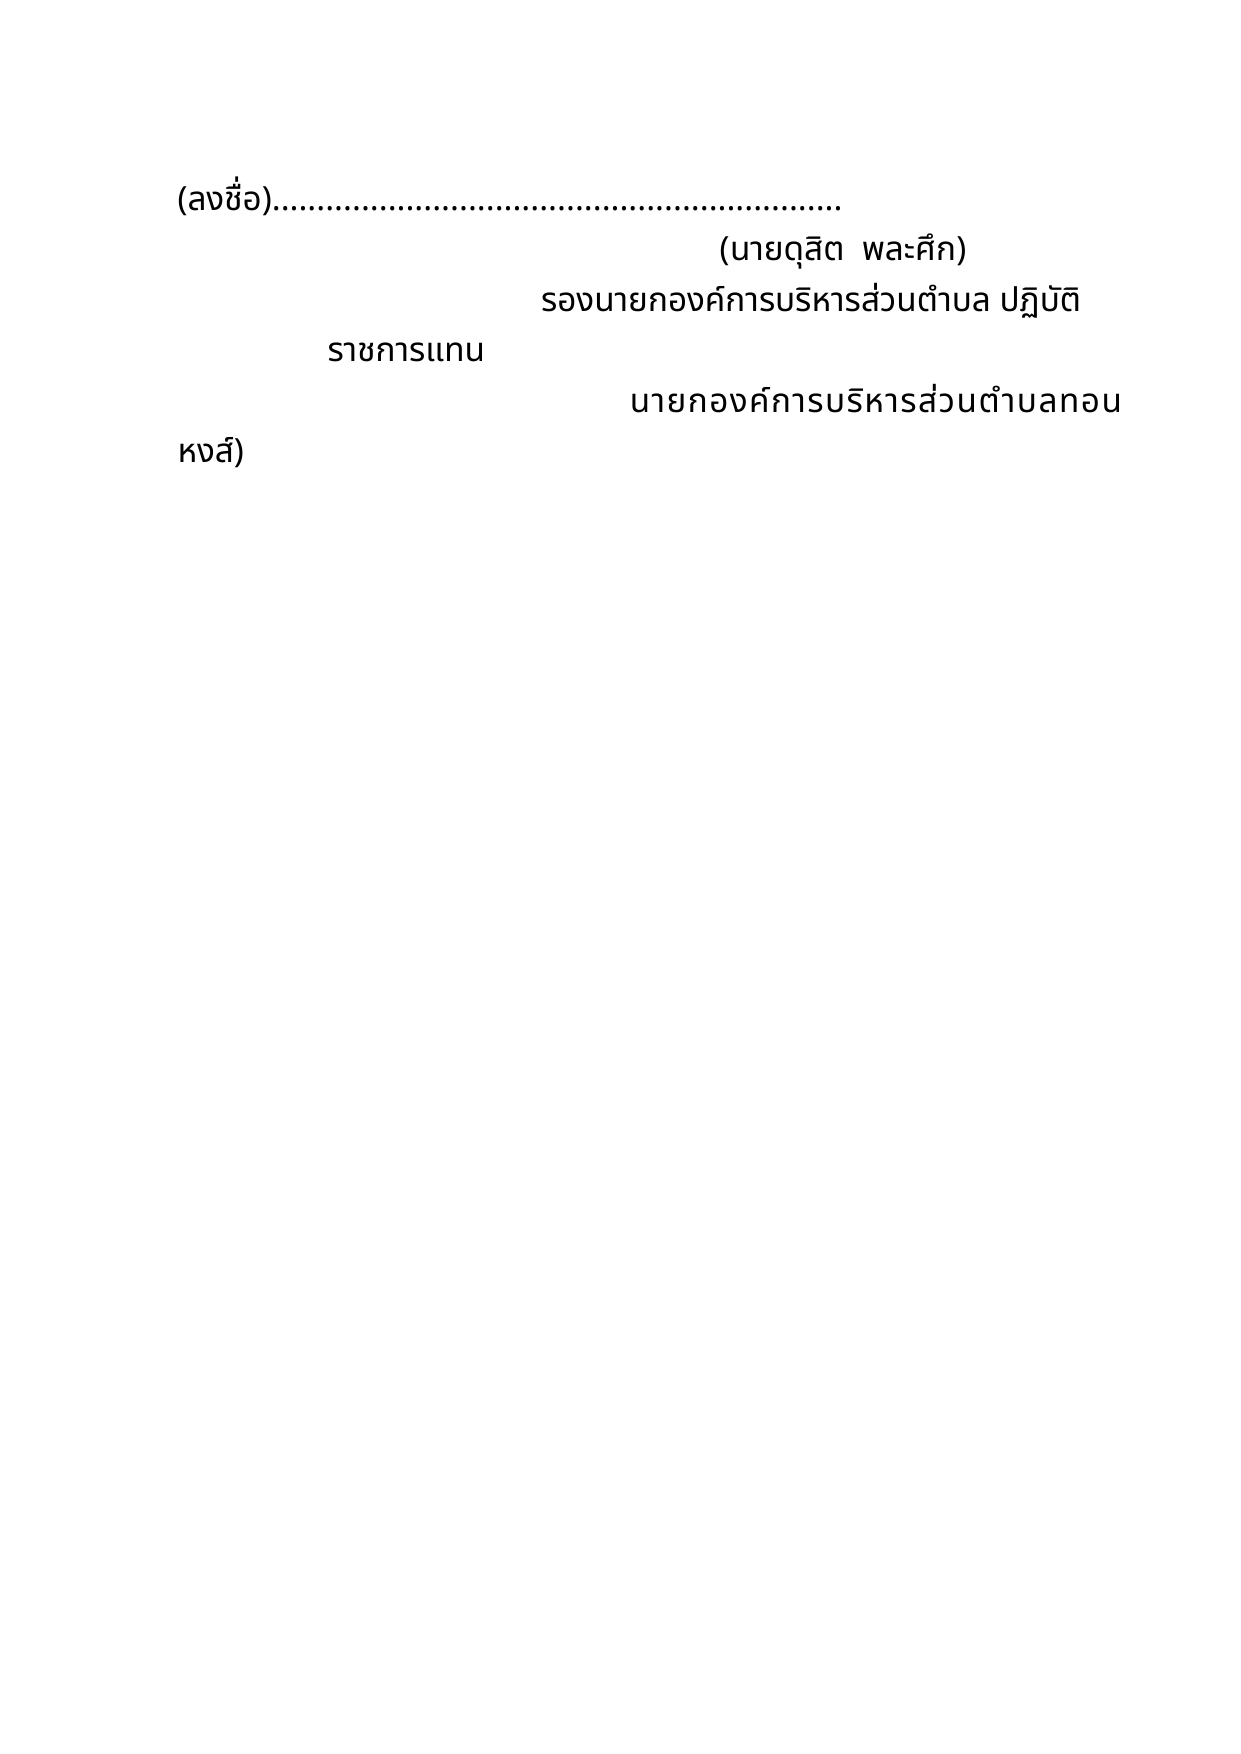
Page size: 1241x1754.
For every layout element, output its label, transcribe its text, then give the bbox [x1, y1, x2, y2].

text (นายดุสิต พละศึก) [402, 225, 1122, 276]
text (ลงชื่อ)................................................................ [177, 146, 1122, 225]
text นายกองค์การบริหารส่วนตำบลทอนหงส์) [177, 377, 1122, 478]
text รองนายกองค์การบริหารส่วนตำบล ปฏิบัติราชการแทน [327, 276, 1122, 377]
